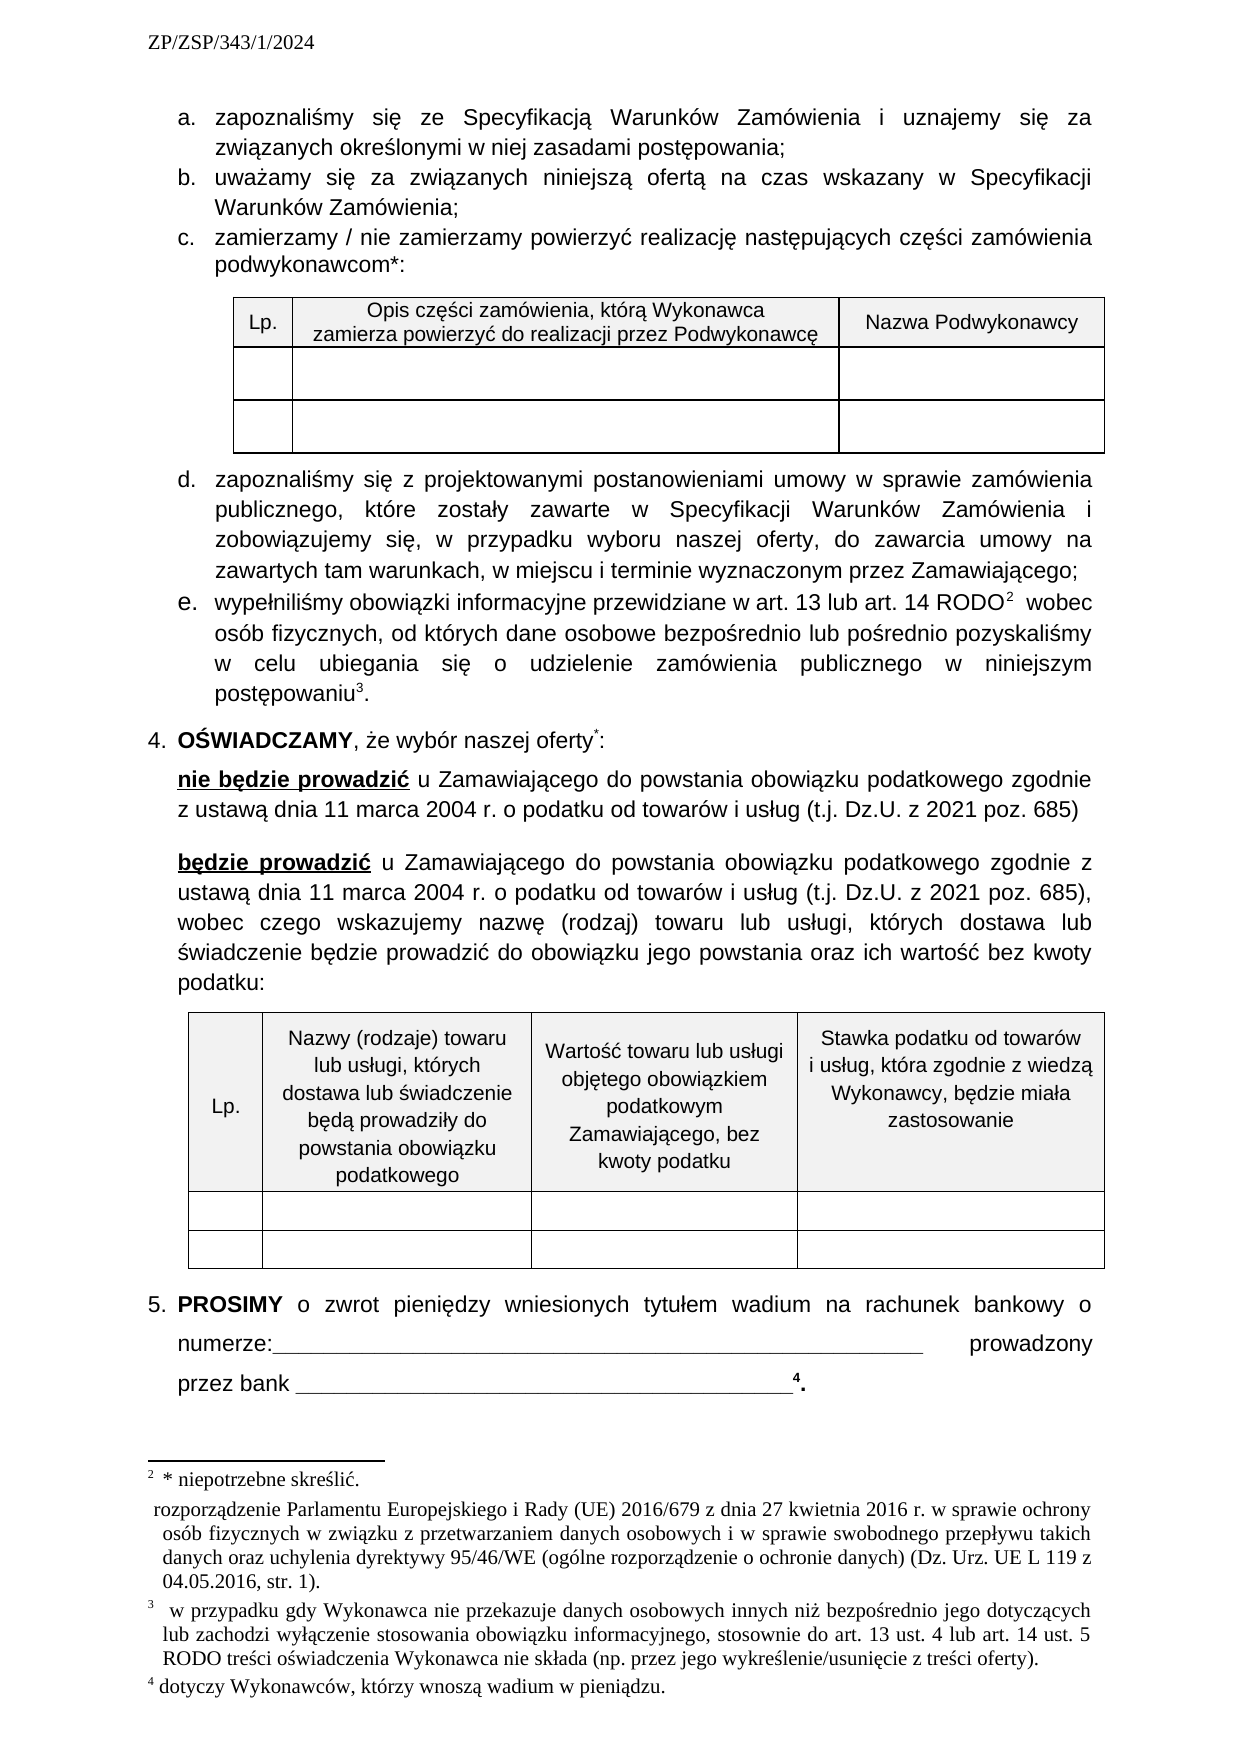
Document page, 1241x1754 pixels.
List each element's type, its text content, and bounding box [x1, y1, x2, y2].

table_cell [798, 1231, 1104, 1268]
table_header Nazwy (rodzaje) towaru lub usługi, których dostawa lub świadczenie będą prowadziły do powstania obowiązku podatkowego [263, 1013, 531, 1191]
table_cell [840, 348, 1104, 399]
table_cell [234, 348, 292, 399]
table_header Wartość towaru lub usługi objętego obowiązkiem podatkowym Zamawiającego, bez kwoty podatku [532, 1013, 797, 1191]
table_cell [840, 401, 1104, 452]
table_cell [293, 401, 838, 452]
table_cell [532, 1231, 797, 1268]
list PROSIMY o zwrot pieniędzy wniesionych tytułem wadium na rachunek bankowy o numerze:___________________________________________________ prowadzony przez bank _______________________________________. [148, 1291, 1093, 1396]
table_header Lp. [234, 298, 292, 346]
list zapoznaliśmy się ze Specyfikacją Warunków Zamówienia i uznajemy się za związanych określonymi w niej zasadami postępowania; [177, 103, 1093, 160]
table_cell [263, 1192, 531, 1229]
table_header Lp. [189, 1013, 262, 1191]
list OŚWIADCZAMY, że wybór naszej oferty*: [148, 727, 1093, 753]
table_cell [189, 1192, 262, 1229]
table_cell [263, 1231, 531, 1268]
list zamierzamy / nie zamierzamy powierzyć realizację następujących części zamówienia podwykonawcom*: [177, 224, 1093, 277]
table_cell [189, 1231, 262, 1268]
table_header Opis części zamówienia, którą Wykonawca zamierza powierzyć do realizacji przez Podwykonawcę [293, 298, 838, 346]
list nie będzie prowadzić u Zamawiającego do powstania obowiązku podatkowego zgodnie z ustawą dnia 11 marca 2004 r. o podatku od towarów i usług (t.j. Dz.U. z 2021 poz. 685) [177, 766, 1093, 823]
table_cell [532, 1192, 797, 1229]
table_cell [293, 348, 838, 399]
table_header Stawka podatku od towarów i usług, która zgodnie z wiedzą Wykonawcy, będzie miała zastosowanie [798, 1013, 1104, 1191]
table_header Nazwa Podwykonawcy [840, 298, 1104, 346]
list uważamy się za związanych niniejszą ofertą na czas wskazany w Specyfikacji Warunków Zamówienia; [177, 164, 1093, 220]
list wypełniliśmy obowiązki informacyjne przewidziane w art. 13 lub art. 14 RODO wobec osób fizycznych, od których dane osobowe bezpośrednio lub pośrednio pozyskaliśmy w celu ubiegania się o udzielenie zamówienia publicznego w niniejszym postępowaniu. [177, 587, 1093, 706]
list zapoznaliśmy się z projektowanymi postanowieniami umowy w sprawie zamówienia publicznego, które zostały zawarte w Specyfikacji Warunków Zamówienia i zobowiązujemy się, w przypadku wyboru naszej oferty, do zawarcia umowy na zawartych tam warunkach, w miejscu i terminie wyznaczonym przez Zamawiającego; [177, 466, 1093, 583]
table_cell [234, 401, 292, 452]
list będzie prowadzić u Zamawiającego do powstania obowiązku podatkowego zgodnie z ustawą dnia 11 marca 2004 r. o podatku od towarów i usług (t.j. Dz.U. z 2021 poz. 685), wobec czego wskazujemy nazwę (rodzaj) towaru lub usługi, których dostawa lub świadczenie będzie prowadzić do obowiązku jego powstania oraz ich wartość bez kwoty podatku: [177, 848, 1093, 996]
table_cell [798, 1192, 1104, 1229]
